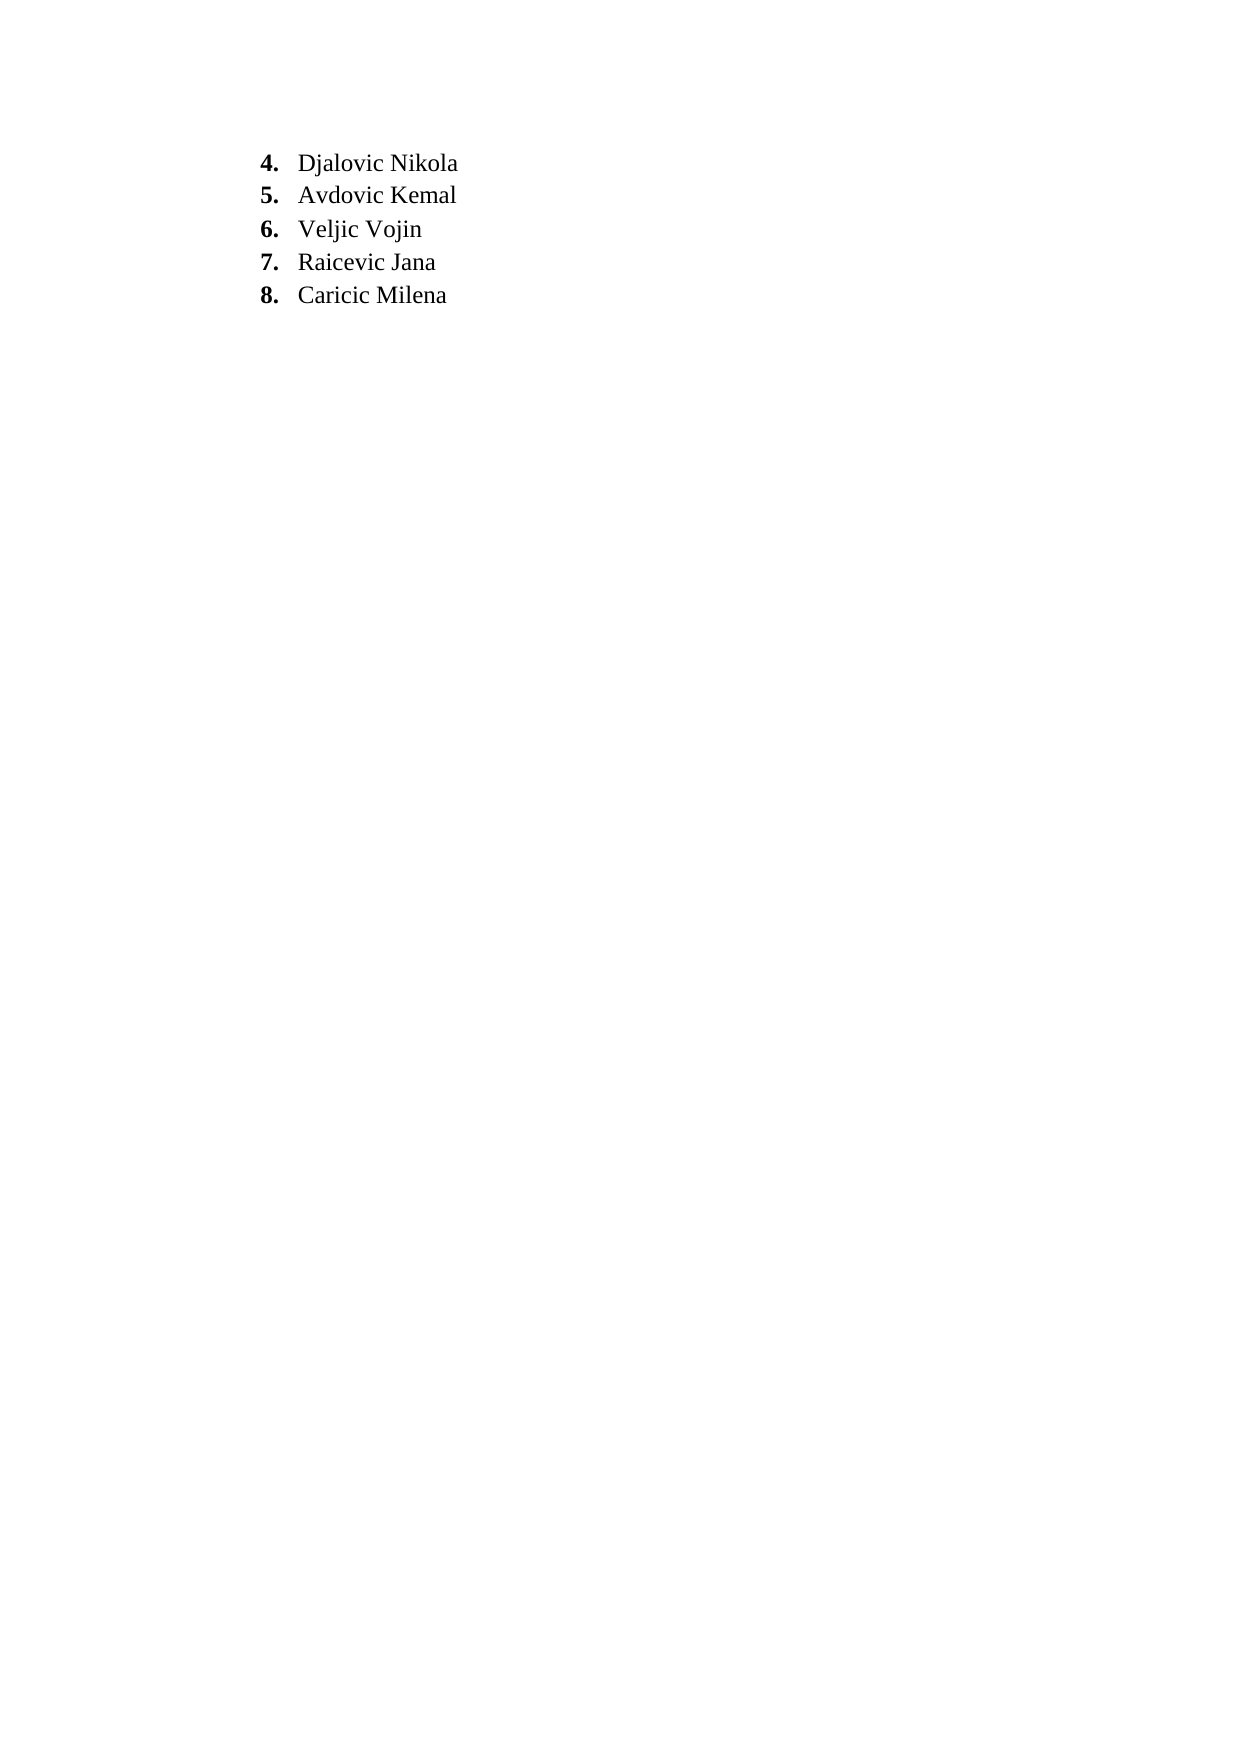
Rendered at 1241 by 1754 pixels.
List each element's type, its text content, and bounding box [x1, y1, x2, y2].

list Djalovic Nikola [260, 148, 1093, 176]
list Avdovic Kemal [260, 181, 1093, 209]
list Veljic Vojin [260, 214, 1093, 242]
list Caricic Milena [260, 280, 1093, 308]
list Raicevic Jana [260, 247, 1093, 275]
